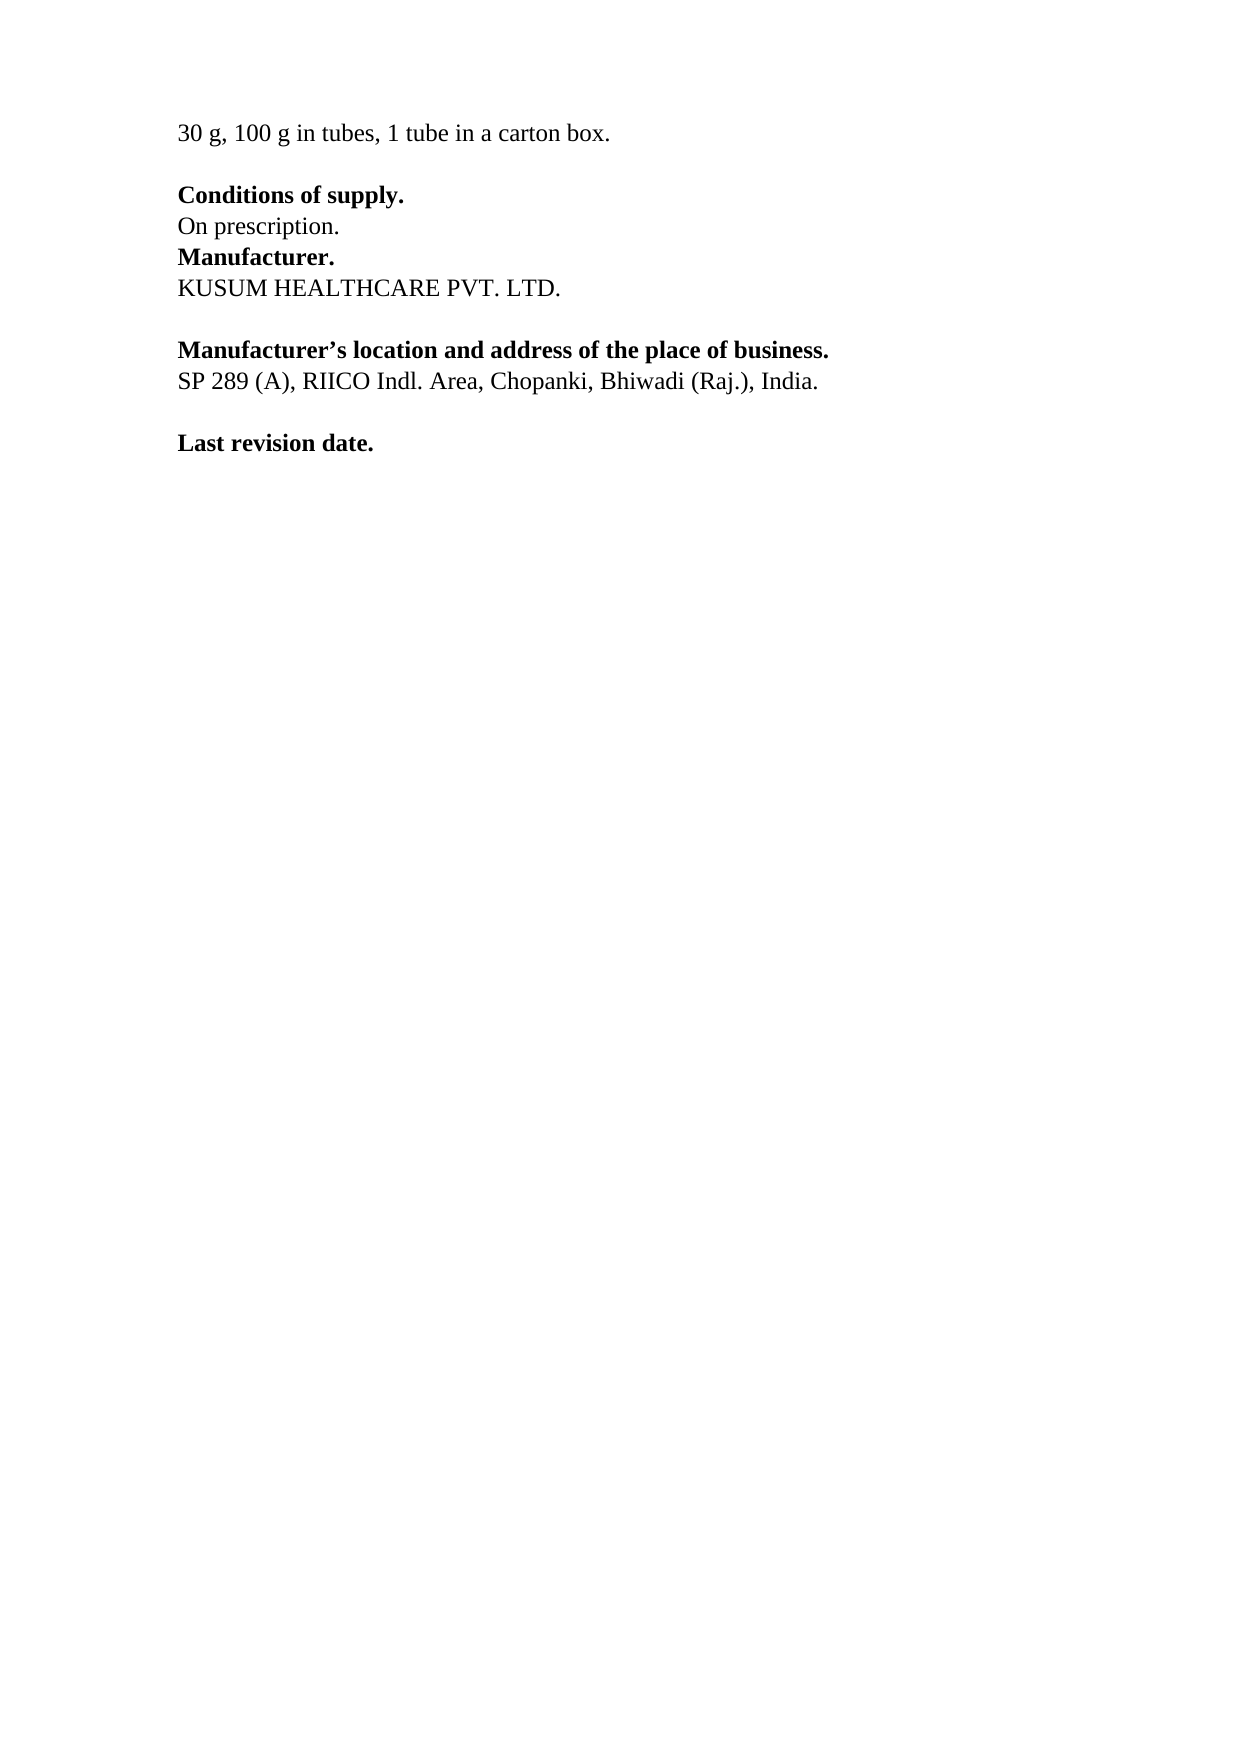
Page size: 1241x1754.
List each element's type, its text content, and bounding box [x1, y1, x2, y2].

text Conditions of supply. [177, 180, 1152, 209]
text SP 289 (A), RIICO Indl. Area, Chopanki, Bhiwadi (Raj.), India. [177, 366, 1152, 395]
text On prescription. [177, 211, 1152, 240]
text KUSUM HEALTHCARE PVT. LTD. [177, 273, 1152, 302]
text Manufacturer. [177, 242, 1152, 271]
text Last revision date. [177, 428, 1152, 457]
text 30 g, 100 g in tubes, 1 tube in a carton box. [177, 118, 1152, 147]
text Manufacturer’s location and address of the place of business. [177, 335, 1152, 364]
